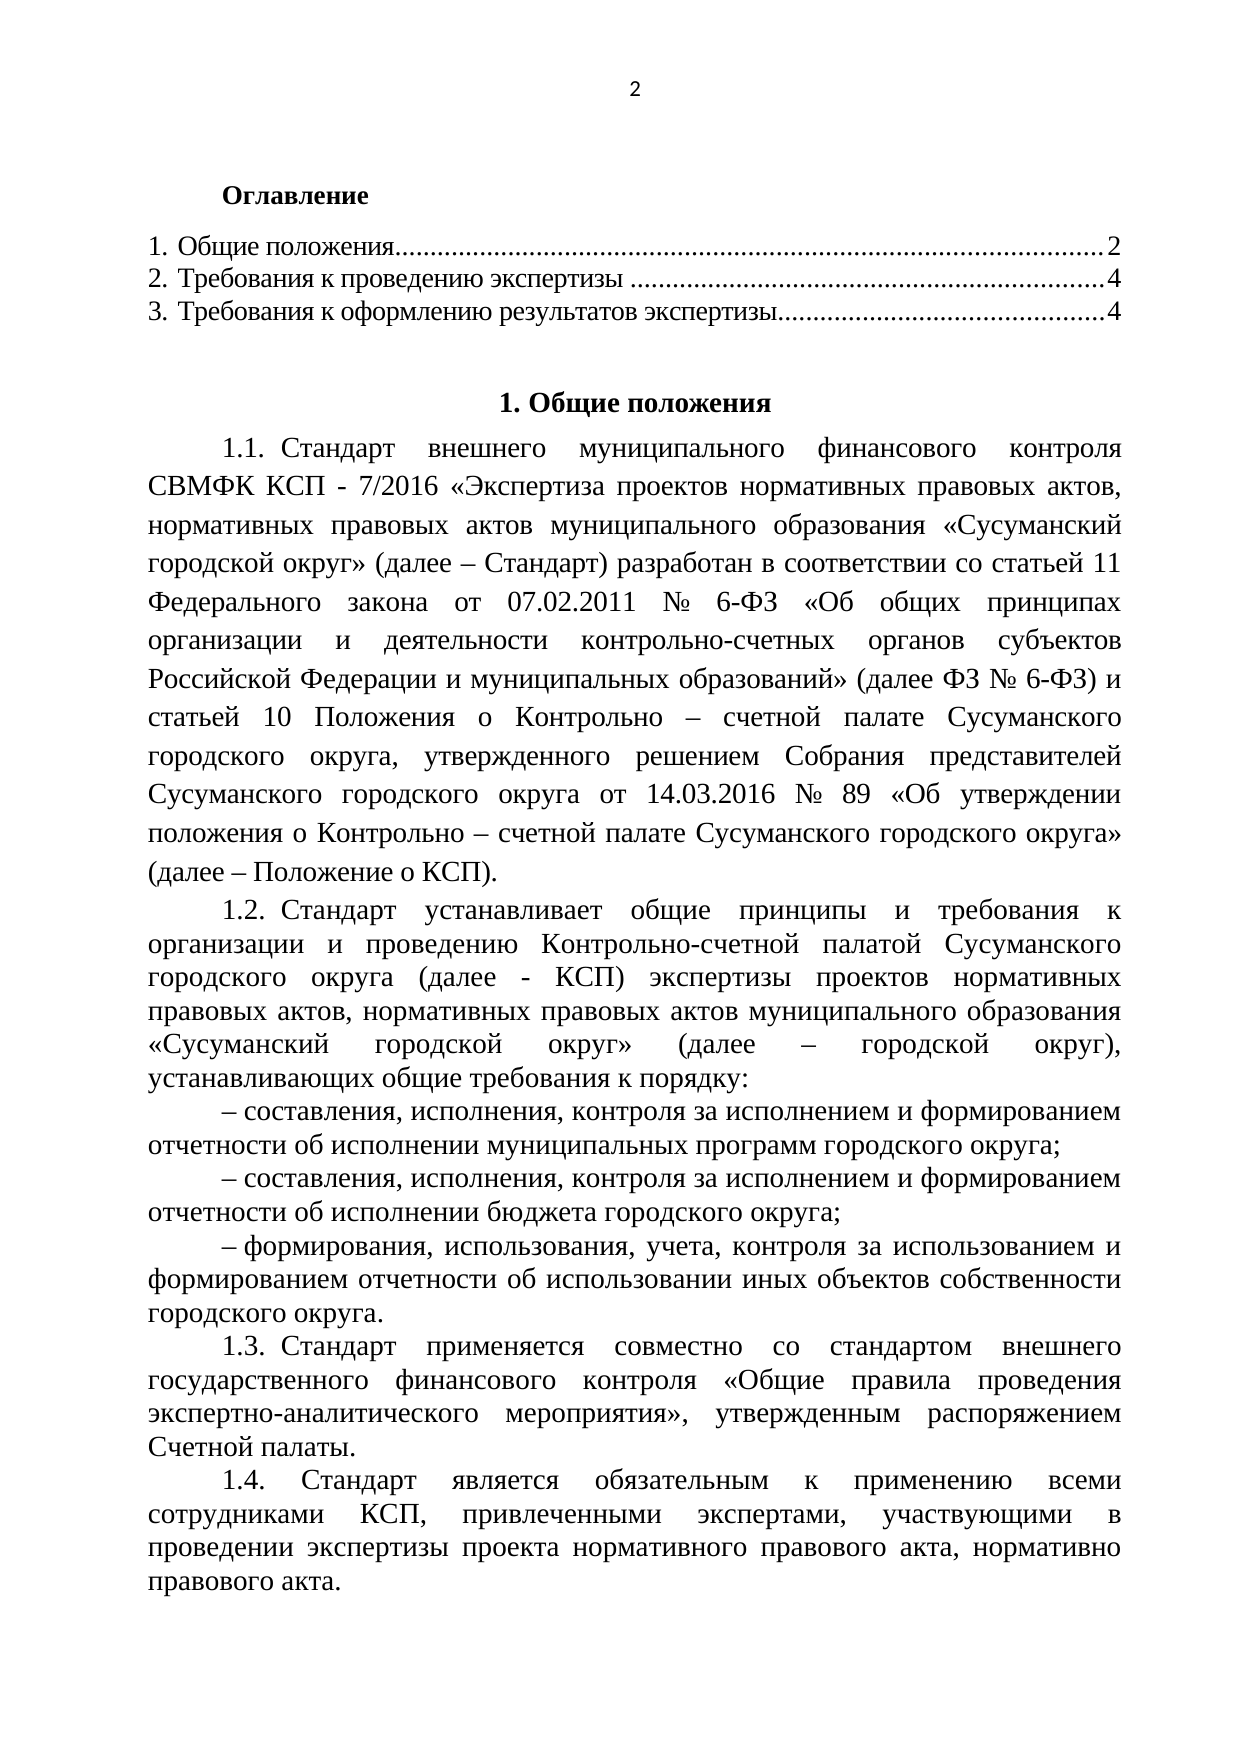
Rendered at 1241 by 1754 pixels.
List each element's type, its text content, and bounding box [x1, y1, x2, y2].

subtitle Общие положения [148, 385, 1122, 418]
list – формирования, использования, учета, контроля за использованием и формированием отчетности об использовании иных объектов собственности городского округа. [148, 1228, 1122, 1328]
list 1.4. Стандарт является обязательным к применению всеми сотрудниками КСП, привлеченными экспертами, участвующими в проведении экспертизы проекта нормативного правового акта, нормативно правового акта. [148, 1462, 1122, 1597]
list – составления, исполнения, контроля за исполнением и формированием отчетности об исполнении муниципальных программ городского округа; [148, 1093, 1122, 1161]
text 3. Требования к оформлению результатов экспертизы 4 [148, 294, 1122, 326]
list 1.3. Стандарт применяется совместно со стандартом внешнего государственного финансового контроля «Общие правила проведения экспертно-аналитического мероприятия», утвержденным распоряжением Счетной палаты. [148, 1328, 1122, 1462]
text 2. Требования к проведению экспертизы 4 [148, 262, 1122, 294]
list Стандарт устанавливает общие принципы и требования к организации и проведению Контрольно-счетной палатой Сусуманского городского округа (далее - КСП) экспертизы проектов нормативных правовых актов, нормативных правовых актов муниципального образования «Сусуманский городской округ» (далее – городской округ), устанавливающих общие требования к порядку: [148, 892, 1122, 1093]
text 1. Общие положения 2 [148, 229, 1122, 262]
text Оглавление [148, 179, 1122, 210]
text – составления, исполнения, контроля за исполнением и формированием отчетности об исполнении бюджета городского округа; [148, 1161, 1122, 1228]
list Стандарт внешнего муниципального финансового контроля СВМФК КСП - 7/2016 «Экспертиза проектов нормативных правовых актов, нормативных правовых актов муниципального образования «Сусуманский городской округ» (далее – Стандарт) разработан в соответствии со статьей 11 Федерального закона от 07.02.2011 № 6-ФЗ «Об общих принципах организации и деятельности контрольно-счетных органов субъектов Российской Федерации и муниципальных образований» (далее ФЗ № 6-ФЗ) и статьей 10 Положения о Контрольно – счетной палате Сусуманского городского округа, утвержденного решением Собрания представителей Сусуманского городского округа от 14.03.2016 № 89 «Об утверждении положения о Контрольно – счетной палате Сусуманского городского округа» (далее – Положение о КСП). [148, 430, 1122, 887]
